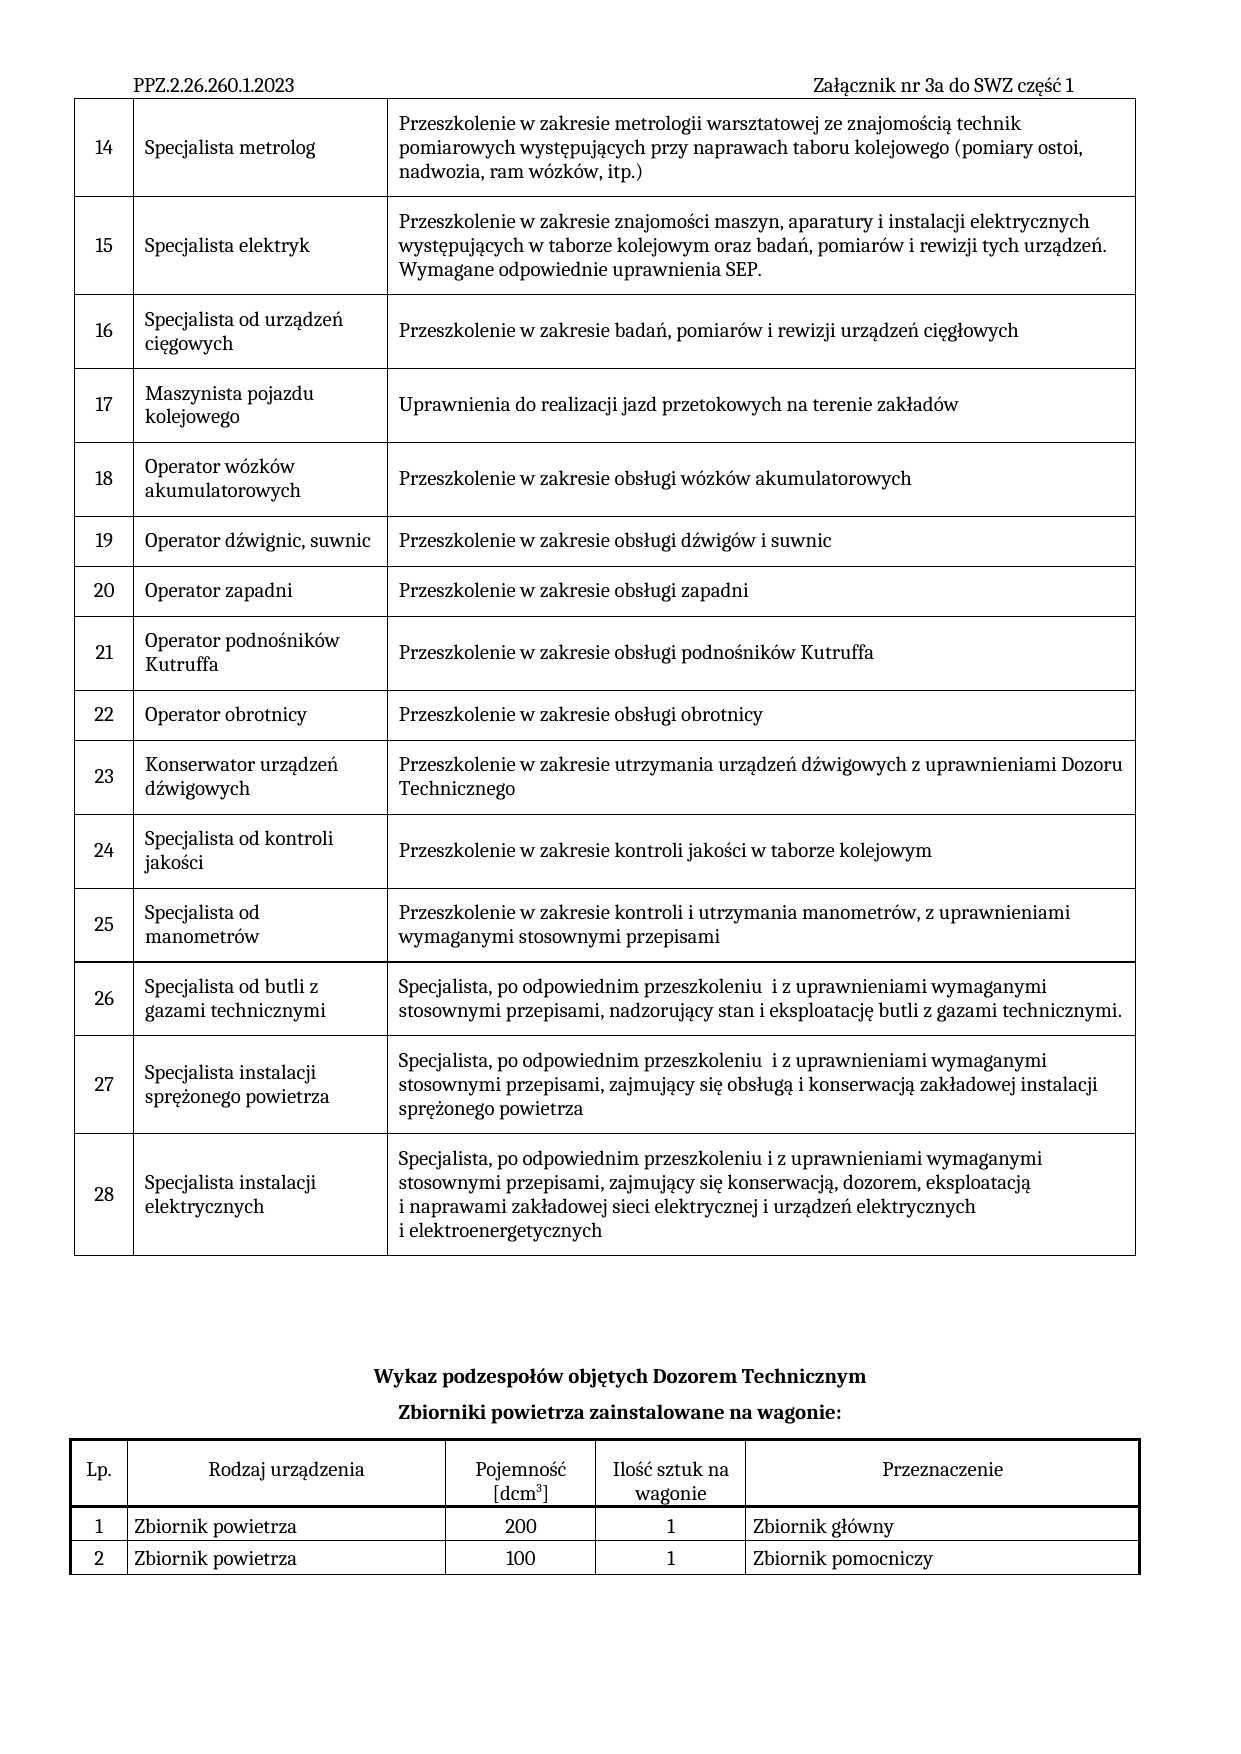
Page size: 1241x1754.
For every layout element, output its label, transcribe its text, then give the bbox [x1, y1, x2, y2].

table_cell 1 [596, 1508, 745, 1539]
table_cell Zbiornik powietrza [128, 1508, 445, 1539]
table_cell Specjalista od urządzeń cięgowych [134, 295, 387, 368]
table_cell 22 [75, 691, 133, 739]
table_cell 200 [446, 1508, 595, 1539]
table_cell Operator zapadni [134, 567, 387, 616]
text Wykaz podzespołów objętych Dozorem Technicznym [133, 1364, 1107, 1388]
table_cell 2 [72, 1541, 127, 1574]
table_cell Przeszkolenie w zakresie obsługi obrotnicy [388, 691, 1135, 739]
table_cell 27 [75, 1036, 133, 1133]
table_cell Przeszkolenie w zakresie badań, pomiarów i rewizji urządzeń cięgłowych [388, 295, 1135, 368]
table_cell Specjalista od kontroli jakości [134, 815, 387, 887]
table_cell 1 [596, 1541, 745, 1574]
table_cell Specjalista, po odpowiednim przeszkoleniu i z uprawnieniami wymaganymi stosownymi przepisami, zajmujący się konserwacją, dozorem, eksploatacją i naprawami zakładowej sieci elektrycznej i urządzeń elektrycznych i elektroenergetycznych [388, 1134, 1135, 1255]
table_cell Operator dźwignic, suwnic [134, 517, 387, 566]
text Zbiorniki powietrza zainstalowane na wagonie: [133, 1401, 1107, 1425]
table_cell Konserwator urządzeń dźwigowych [134, 741, 387, 813]
table_cell 17 [75, 369, 133, 442]
table_cell Przeszkolenie w zakresie obsługi zapadni [388, 567, 1135, 616]
table_cell Specjalista, po odpowiednim przeszkoleniu i z uprawnieniami wymaganymi stosownymi przepisami, nadzorujący stan i eksploatację butli z gazami technicznymi. [388, 963, 1135, 1035]
table_cell Zbiornik powietrza [128, 1541, 445, 1574]
table_cell Specjalista metrolog [134, 99, 387, 196]
table_cell 25 [75, 889, 133, 961]
table_cell Specjalista instalacji sprężonego powietrza [134, 1036, 387, 1133]
table_cell 18 [75, 443, 133, 516]
table_cell Przeszkolenie w zakresie kontroli jakości w taborze kolejowym [388, 815, 1135, 887]
table_cell Operator podnośników Kutruffa [134, 617, 387, 689]
table_cell 14 [75, 99, 133, 196]
table_cell Specjalista elektryk [134, 197, 387, 294]
table_cell 15 [75, 197, 133, 294]
table_cell 1 [72, 1508, 127, 1539]
table_header Rodzaj urządzenia [128, 1441, 445, 1505]
table_cell Specjalista, po odpowiednim przeszkoleniu i z uprawnieniami wymaganymi stosownymi przepisami, zajmujący się obsługą i konserwacją zakładowej instalacji sprężonego powietrza [388, 1036, 1135, 1133]
table_cell 21 [75, 617, 133, 689]
table_cell 24 [75, 815, 133, 887]
table_cell 28 [75, 1134, 133, 1255]
table_cell Operator wózków akumulatorowych [134, 443, 387, 516]
table_header Pojemność [dcm3] [446, 1441, 595, 1505]
table_cell Zbiornik pomocniczy [746, 1541, 1138, 1574]
table_header Lp. [72, 1441, 127, 1505]
table_cell Przeszkolenie w zakresie utrzymania urządzeń dźwigowych z uprawnieniami Dozoru Technicznego [388, 741, 1135, 813]
table_cell Przeszkolenie w zakresie znajomości maszyn, aparatury i instalacji elektrycznych występujących w taborze kolejowym oraz badań, pomiarów i rewizji tych urządzeń. Wymagane odpowiednie uprawnienia SEP. [388, 197, 1135, 294]
table_cell 20 [75, 567, 133, 616]
table_cell 100 [446, 1541, 595, 1574]
table_cell Specjalista od manometrów [134, 889, 387, 961]
table_cell Przeszkolenie w zakresie obsługi podnośników Kutruffa [388, 617, 1135, 689]
table_cell 23 [75, 741, 133, 813]
table_cell Przeszkolenie w zakresie kontroli i utrzymania manometrów, z uprawnieniami wymaganymi stosownymi przepisami [388, 889, 1135, 961]
table_cell Uprawnienia do realizacji jazd przetokowych na terenie zakładów [388, 369, 1135, 442]
table_cell Specjalista od butli z gazami technicznymi [134, 963, 387, 1035]
table_cell Maszynista pojazdu kolejowego [134, 369, 387, 442]
table_cell Przeszkolenie w zakresie metrologii warsztatowej ze znajomością technik pomiarowych występujących przy naprawach taboru kolejowego (pomiary ostoi, nadwozia, ram wózków, itp.) [388, 99, 1135, 196]
table_header Przeznaczenie [746, 1441, 1138, 1505]
table_cell 26 [75, 963, 133, 1035]
table_cell Przeszkolenie w zakresie obsługi dźwigów i suwnic [388, 517, 1135, 566]
table_cell Przeszkolenie w zakresie obsługi wózków akumulatorowych [388, 443, 1135, 516]
table_cell 19 [75, 517, 133, 566]
table_cell 16 [75, 295, 133, 368]
table_header Ilość sztuk na wagonie [596, 1441, 745, 1505]
table_cell Specjalista instalacji elektrycznych [134, 1134, 387, 1255]
table_cell Zbiornik główny [746, 1508, 1138, 1539]
table_cell Operator obrotnicy [134, 691, 387, 739]
